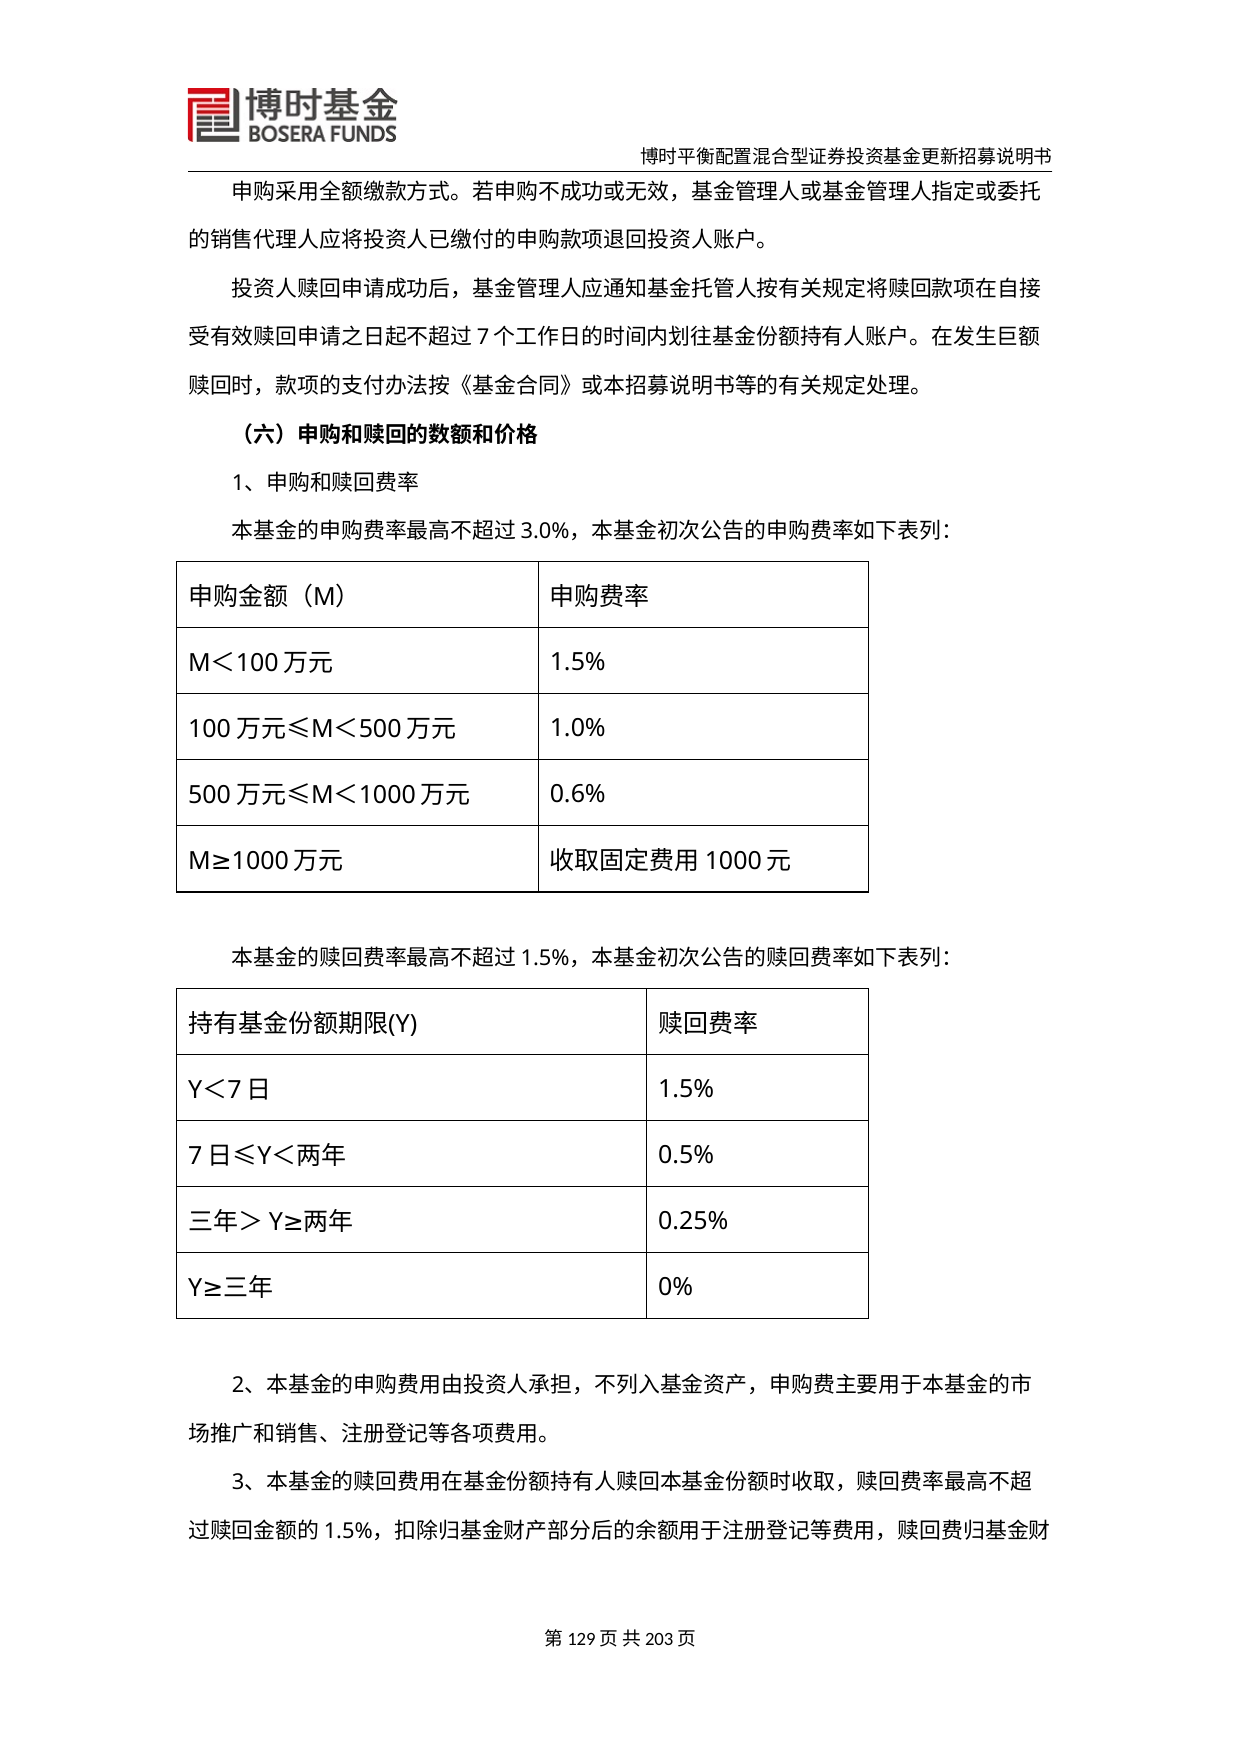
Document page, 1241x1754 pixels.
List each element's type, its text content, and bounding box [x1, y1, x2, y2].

text 本基金的申购费率最高不超过3.0%，本基金初次公告的申购费率如下表列： [188, 513, 1052, 545]
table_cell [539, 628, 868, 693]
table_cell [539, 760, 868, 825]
text （六）申购和赎回的数额和价格 [188, 416, 1052, 449]
text 3、本基金的赎回费用在基金份额持有人赎回本基金份额时收取，赎回费率最高不超过赎回金额的1.5%，扣除归基金财产部分后的余额用于注册登记等费用，赎回费归基金财产的部分不低于赎回费的25%。对持续持有期少于7日的投资者收取的赎回费全额计入基金财产。 [188, 1464, 1052, 1545]
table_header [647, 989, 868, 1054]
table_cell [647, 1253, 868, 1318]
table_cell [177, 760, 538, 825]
text 申购采用全额缴款方式。若申购不成功或无效，基金管理人或基金管理人指定或委托的销售代理人应将投资人已缴付的申购款项退回投资人账户。 [188, 173, 1052, 254]
text 投资人赎回申请成功后，基金管理人应通知基金托管人按有关规定将赎回款项在自接受有效赎回申请之日起不超过7个工作日的时间内划往基金份额持有人账户。在发生巨额赎回时，款项的支付办法按《基金合同》或本招募说明书等的有关规定处理。 [188, 270, 1052, 400]
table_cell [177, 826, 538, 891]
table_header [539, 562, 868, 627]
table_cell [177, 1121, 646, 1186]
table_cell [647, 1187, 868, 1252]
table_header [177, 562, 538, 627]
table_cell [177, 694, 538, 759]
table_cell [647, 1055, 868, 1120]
picture [187, 88, 398, 142]
text 1、申购和赎回费率 [188, 464, 1052, 497]
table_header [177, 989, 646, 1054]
text 2、本基金的申购费用由投资人承担，不列入基金资产，申购费主要用于本基金的市场推广和销售、注册登记等各项费用。 [188, 1367, 1052, 1448]
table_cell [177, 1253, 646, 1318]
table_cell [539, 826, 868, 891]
text 本基金的赎回费率最高不超过1.5%，本基金初次公告的赎回费率如下表列： [188, 940, 1052, 972]
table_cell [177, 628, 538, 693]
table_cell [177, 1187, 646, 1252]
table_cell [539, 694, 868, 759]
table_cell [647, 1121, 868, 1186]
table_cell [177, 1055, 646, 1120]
